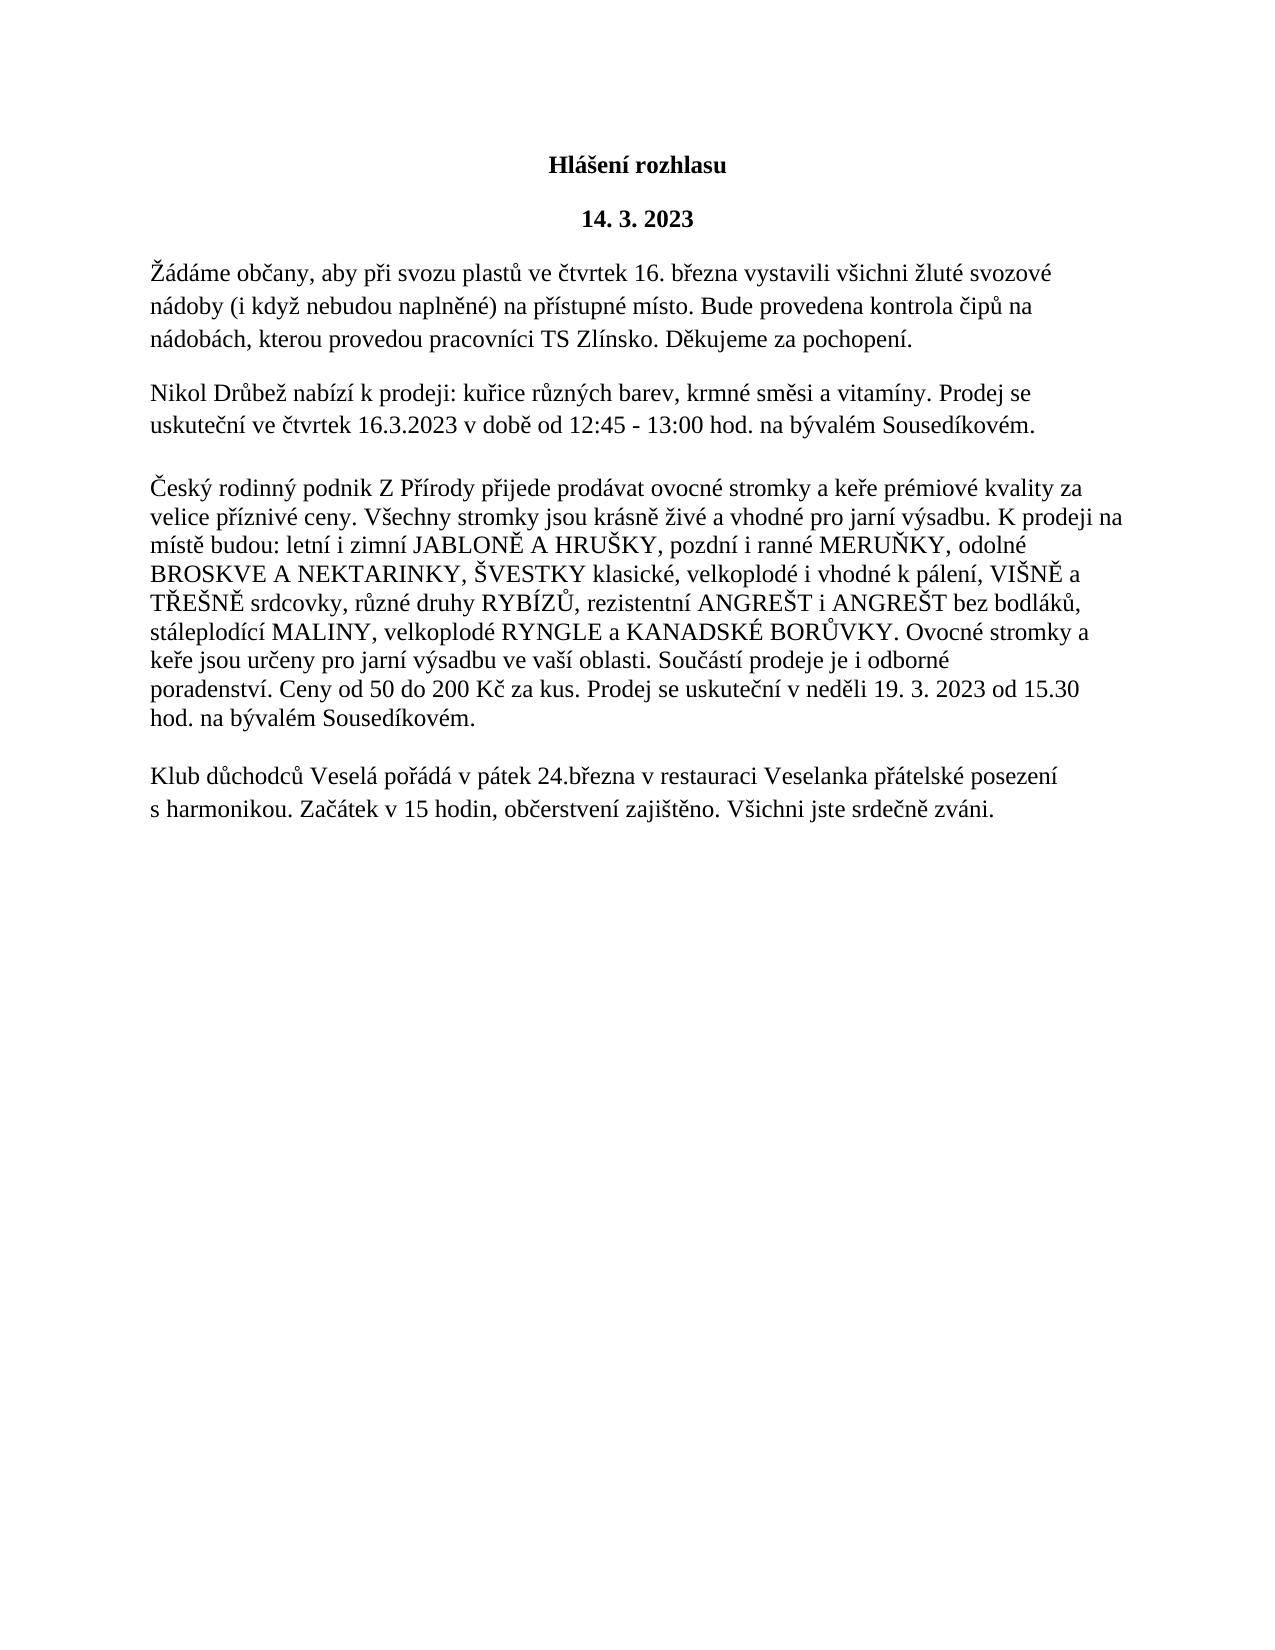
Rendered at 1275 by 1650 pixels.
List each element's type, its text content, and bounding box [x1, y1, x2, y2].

text Hlášení rozhlasu [150, 150, 1125, 179]
text Klub důchodců Veselá pořádá v pátek 24.března v restauraci Veselanka přátelské posezení s harmonikou. Začátek v 15 hodin, občerstvení zajištěno. Všichni jste srdečně zváni. [150, 761, 1125, 822]
text Český rodinný podnik Z Přírody přijede prodávat ovocné stromky a keře prémiové kvality za velice příznivé ceny. Všechny stromky jsou krásně živé a vhodné pro jarní výsadbu. K prodeji na místě budou: letní i zimní JABLONĚ A HRUŠKY, pozdní i ranné MERUŇKY, odolné BROSKVE A NEKTARINKY, ŠVESTKY klasické, velkoplodé i vhodné k pálení, VIŠNĚ a TŘEŠNĚ srdcovky, různé druhy RYBÍZŮ, rezistentní ANGREŠT i ANGREŠT bez bodláků, stáleplodící MALINY, velkoplodé RYNGLE a KANADSKÉ BORŮVKY. Ovocné stromky a keře jsou určeny pro jarní výsadbu ve vaší oblasti. Součástí prodeje je i odborné poradenství. Ceny od 50 do 200 Kč za kus. Prodej se uskuteční v neděli 19. 3. 2023 od 15.30 hod. na bývalém Sousedíkovém. [150, 473, 1125, 732]
text 14. 3. 2023 [150, 204, 1125, 233]
text Žádáme občany, aby při svozu plastů ve čtvrtek 16. března vystavili všichni žluté svozové nádoby (i když nebudou naplněné) na přístupné místo. Bude provedena kontrola čipů na nádobách, kterou provedou pracovníci TS Zlínsko. Děkujeme za pochopení. [150, 258, 1125, 352]
text Nikol Drůbež nabízí k prodeji: kuřice různých barev, krmné směsi a vitamíny. Prodej se uskuteční ve čtvrtek 16.3.2023 v době od 12:45 - 13:00 hod. na bývalém Sousedíkovém. [150, 378, 1125, 439]
